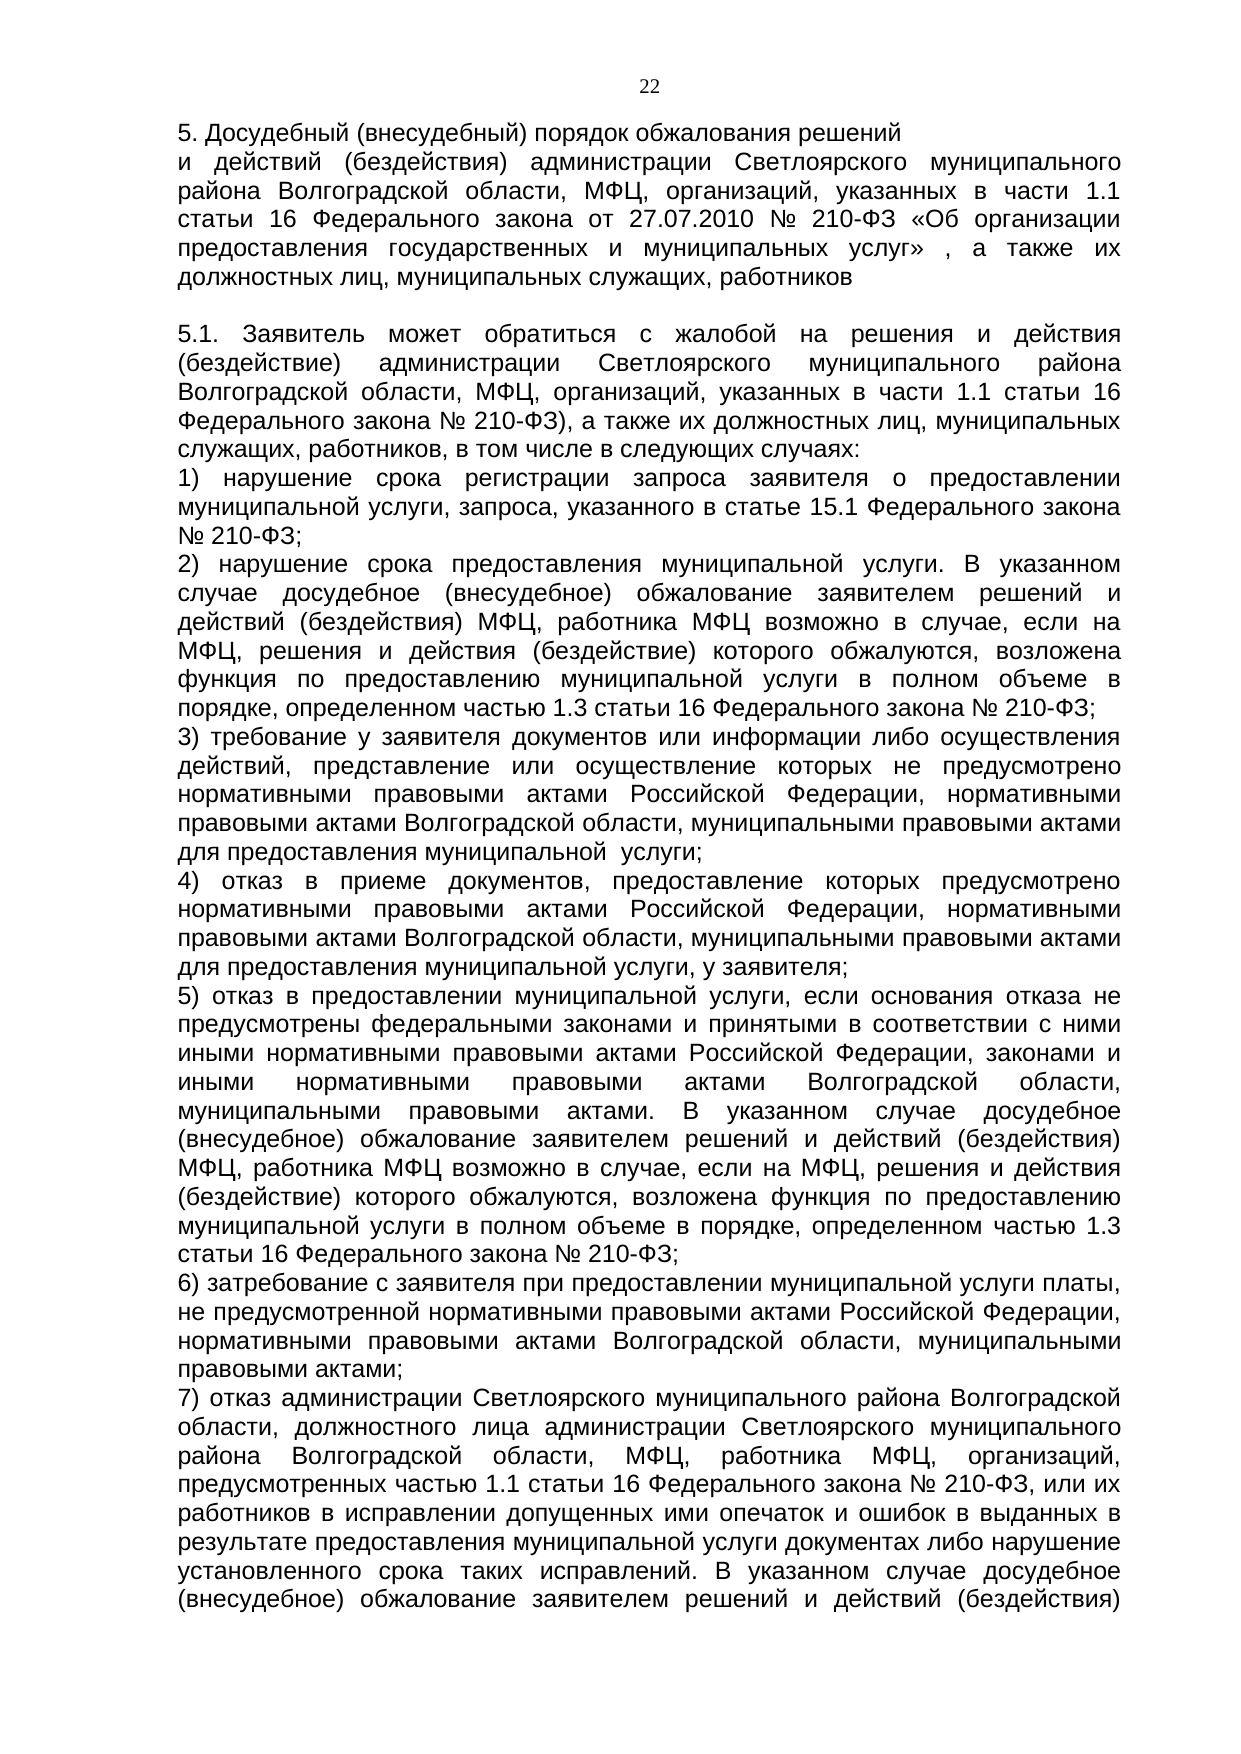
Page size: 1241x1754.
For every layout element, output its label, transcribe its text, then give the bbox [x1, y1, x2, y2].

text 2) нарушение срока предоставления муниципальной услуги. В указанном случае досудебное (внесудебное) обжалование заявителем решений и действий (бездействия) МФЦ, работника МФЦ возможно в случае, если на МФЦ, решения и действия (бездействие) которого обжалуются, возложена функция по предоставлению муниципальной услуги в полном объеме в порядке, определенном частью 1.3 статьи 16 Федерального закона № 210-ФЗ; [177, 549, 1122, 722]
text 3) требование у заявителя документов или информации либо осуществления действий, представление или осуществление которых не предусмотрено нормативными правовыми актами Российской Федерации, нормативными правовыми актами Волгоградской области, муниципальными правовыми актами для предоставления муниципальной услуги; [177, 722, 1122, 866]
text 6) затребование с заявителя при предоставлении муниципальной услуги платы, не предусмотренной нормативными правовыми актами Российской Федерации, нормативными правовыми актами Волгоградской области, муниципальными правовыми актами; [177, 1268, 1122, 1383]
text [177, 1383, 1122, 1613]
text 5. Досудебный (внесудебный) порядок обжалования решений [177, 118, 1122, 147]
text 5.1. Заявитель может обратиться с жалобой на решения и действия (бездействие) администрации Светлоярского муниципального района Волгоградской области, МФЦ, организаций, указанных в части 1.1 статьи 16 Федерального закона № 210-ФЗ), а также их должностных лиц, муниципальных служащих, работников, в том числе в следующих случаях: [177, 319, 1122, 463]
text 1) нарушение срока регистрации запроса заявителя о предоставлении муниципальной услуги, запроса, указанного в статье 15.1 Федерального закона № 210-ФЗ; [177, 463, 1122, 549]
text 4) отказ в приеме документов, предоставление которых предусмотрено нормативными правовыми актами Российской Федерации, нормативными правовыми актами Волгоградской области, муниципальными правовыми актами для предоставления муниципальной услуги, у заявителя; [177, 866, 1122, 981]
text 5) отказ в предоставлении муниципальной услуги, если основания отказа не предусмотрены федеральными законами и принятыми в соответствии с ними иными нормативными правовыми актами Российской Федерации, законами и иными нормативными правовыми актами Волгоградской области, муниципальными правовыми актами. В указанном случае досудебное (внесудебное) обжалование заявителем решений и действий (бездействия) МФЦ, работника МФЦ возможно в случае, если на МФЦ, решения и действия (бездействие) которого обжалуются, возложена функция по предоставлению муниципальной услуги в полном объеме в порядке, определенном частью 1.3 статьи 16 Федерального закона № 210-ФЗ; [177, 981, 1122, 1268]
text и действий (бездействия) администрации Светлоярского муниципального района Волгоградской области, МФЦ, организаций, указанных в части 1.1 статьи 16 Федерального закона от 27.07.2010 № 210-ФЗ «Об организации предоставления государственных и муниципальных услуг» , а также их должностных лиц, муниципальных служащих, работников [177, 147, 1122, 291]
